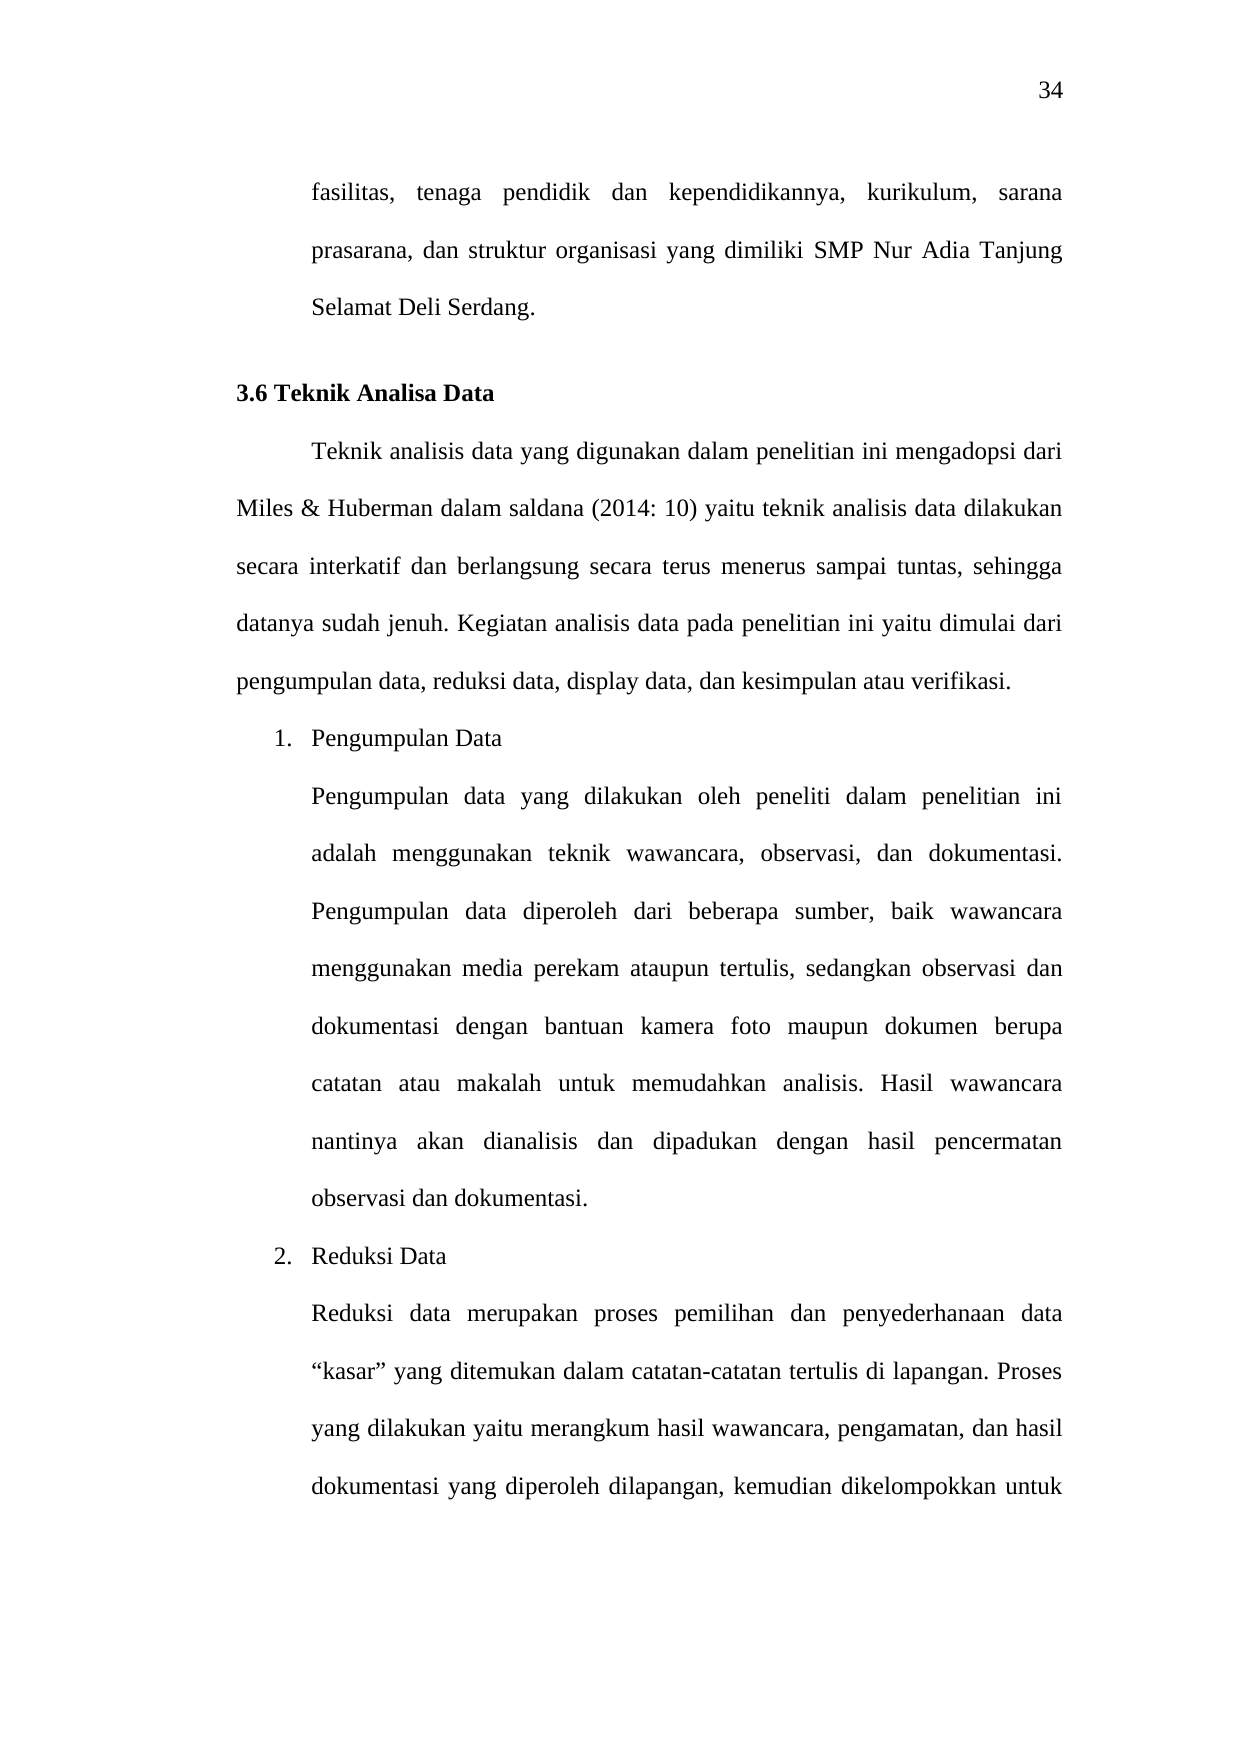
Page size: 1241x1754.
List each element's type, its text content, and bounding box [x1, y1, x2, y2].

list Pengumpulan Data [274, 723, 1063, 752]
list Reduksi Data [274, 1241, 1063, 1270]
text 3.6 Teknik Analisa Data [236, 378, 1063, 407]
text Teknik analisis data yang digunakan dalam penelitian ini mengadopsi dari Miles & Huberman dalam saldana (2014: 10) yaitu teknik analisis data dilakukan secara interkatif dan berlangsung secara terus menerus sampai tuntas, sehingga datanya sudah jenuh. Kegiatan analisis data pada penelitian ini yaitu dimulai dari pengumpulan data, reduksi data, display data, dan kesimpulan atau verifikasi. [236, 436, 1063, 695]
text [311, 177, 1063, 321]
text Pengumpulan data yang dilakukan oleh peneliti dalam penelitian ini adalah menggunakan teknik wawancara, observasi, dan dokumentasi. Pengumpulan data diperoleh dari beberapa sumber, baik wawancara menggunakan media perekam ataupun tertulis, sedangkan observasi dan dokumentasi dengan bantuan kamera foto maupun dokumen berupa catatan atau makalah untuk memudahkan analisis. Hasil wawancara nantinya akan dianalisis dan dipadukan dengan hasil pencermatan observasi dan dokumentasi. [311, 781, 1063, 1212]
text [311, 1298, 1063, 1500]
